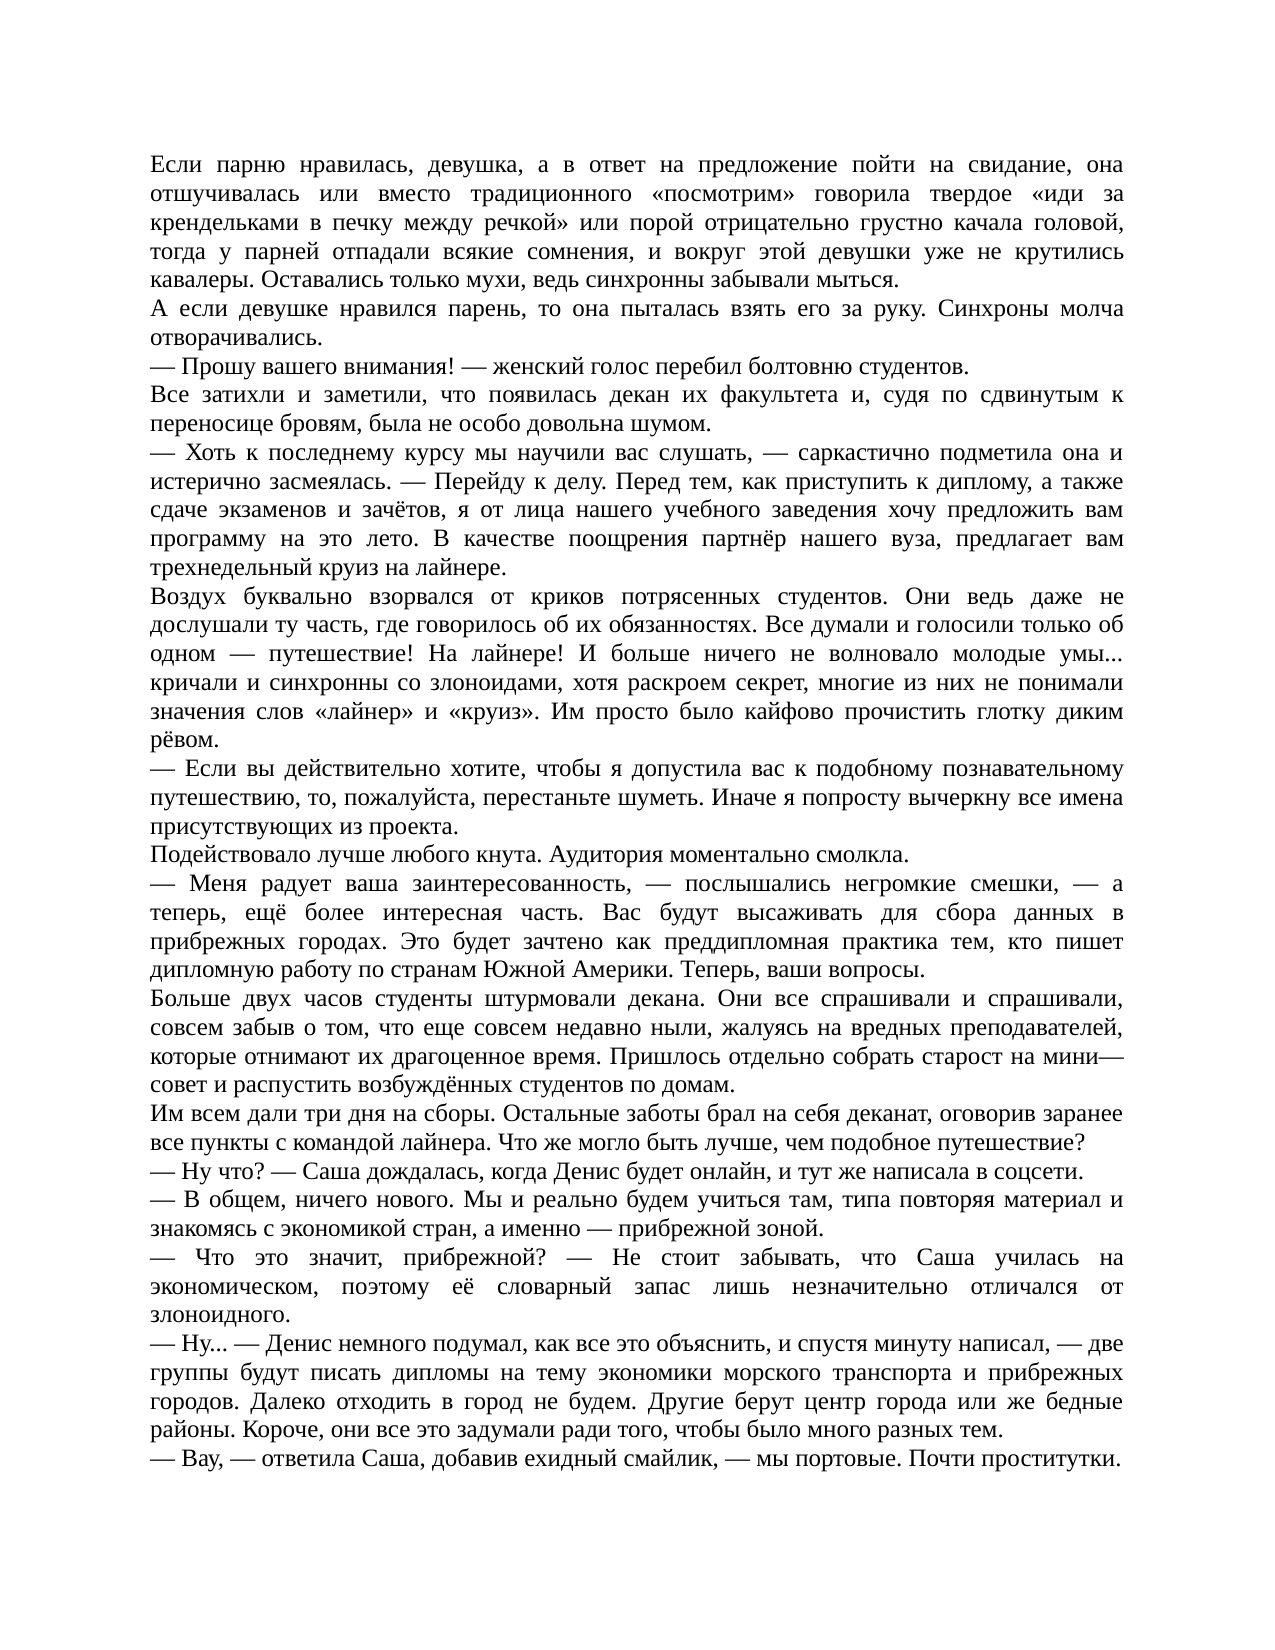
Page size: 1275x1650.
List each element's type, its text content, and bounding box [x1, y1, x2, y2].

text Все затихли и заметили, что появилась декан их факультета и, судя по сдвинутым к переносице бровям, была не особо довольна шумом. [150, 380, 1125, 437]
text Больше двух часов студенты штурмовали декана. Они все спрашивали и спрашивали, совсем забыв о том, что еще совсем недавно ныли, жалуясь на вредных преподавателей, которые отнимают их драгоценное время. Пришлось отдельно собрать старост на мини—совет и распустить возбуждённых студентов по домам. [150, 984, 1125, 1099]
text Если парню нравилась, девушка, а в ответ на предложение пойти на свидание, она отшучивалась или вместо традиционного «посмотрим» говорила твердое «иди за крендельками в печку между речкой» или порой отрицательно грустно качала головой, тогда у парней отпадали всякие сомнения, и вокруг этой девушки уже не крутились кавалеры. Оставались только мухи, ведь синхронны забывали мыться. [150, 150, 1125, 294]
text Воздух буквально взорвался от криков потрясенных студентов. Они ведь даже не дослушали ту часть, где говорилось об их обязанностях. Все думали и голосили только об одном — путешествие! На лайнере! И больше ничего не волновало молодые умы... кричали и синхронны со злоноидами, хотя раскроем секрет, многие из них не понимали значения слов «лайнер» и «круиз». Им просто было кайфово прочистить глотку диким рёвом. [150, 581, 1125, 754]
text — Хоть к последнему курсу мы научили вас слушать, — саркастично подметила она и истерично засмеялась. — Перейду к делу. Перед тем, как приступить к диплому, а также сдаче экзаменов и зачётов, я от лица нашего учебного заведения хочу предложить вам программу на это лето. В качестве поощрения партнёр нашего вуза, предлагает вам трехнедельный круиз на лайнере. [150, 437, 1125, 581]
text — Что это значит, прибрежной? — Не стоит забывать, что Саша училась на экономическом, поэтому её словарный запас лишь незначительно отличался от злоноидного. [150, 1242, 1125, 1329]
text Им всем дали три дня на сборы. Остальные заботы брал на себя деканат, оговорив заранее все пункты с командой лайнера. Что же могло быть лучше, чем подобное путешествие? [150, 1099, 1125, 1156]
text — Меня радует ваша заинтересованность, — послышались негромкие смешки, — а теперь, ещё более интересная часть. Вас будут высаживать для сбора данных в прибрежных городах. Это будет зачтено как преддипломная практика тем, кто пишет дипломную работу по странам Южной Америки. Теперь, ваши вопросы. [150, 869, 1125, 984]
text — Если вы действительно хотите, чтобы я допустила вас к подобному познавательному путешествию, то, пожалуйста, перестаньте шуметь. Иначе я попросту вычеркну все имена присутствующих из проекта. [150, 754, 1125, 840]
text — Ну что? — Саша дождалась, когда Денис будет онлайн, и тут же написала в соцсети. [150, 1156, 1125, 1185]
text — Ну... — Денис немного подумал, как все это объяснить, и спустя минуту написал, — две группы будут писать дипломы на тему экономики морского транспорта и прибрежных городов. Далеко отходить в город не будем. Другие берут центр города или же бедные районы. Короче, они все это задумали ради того, чтобы было много разных тем. [150, 1329, 1125, 1444]
text — В общем, ничего нового. Мы и реально будем учиться там, типа повторяя материал и знакомясь с экономикой стран, а именно — прибрежной зоной. [150, 1185, 1125, 1242]
text Подействовало лучше любого кнута. Аудитория моментально смолкла. [150, 840, 1125, 869]
text А если девушке нравился парень, то она пыталась взять его за руку. Синхроны молча отворачивались. [150, 294, 1125, 351]
text — Вау, — ответила Саша, добавив ехидный смайлик, — мы портовые. Почти проститутки. [150, 1444, 1125, 1472]
text — Прошу вашего внимания! — женский голос перебил болтовню студентов. [150, 351, 1125, 380]
